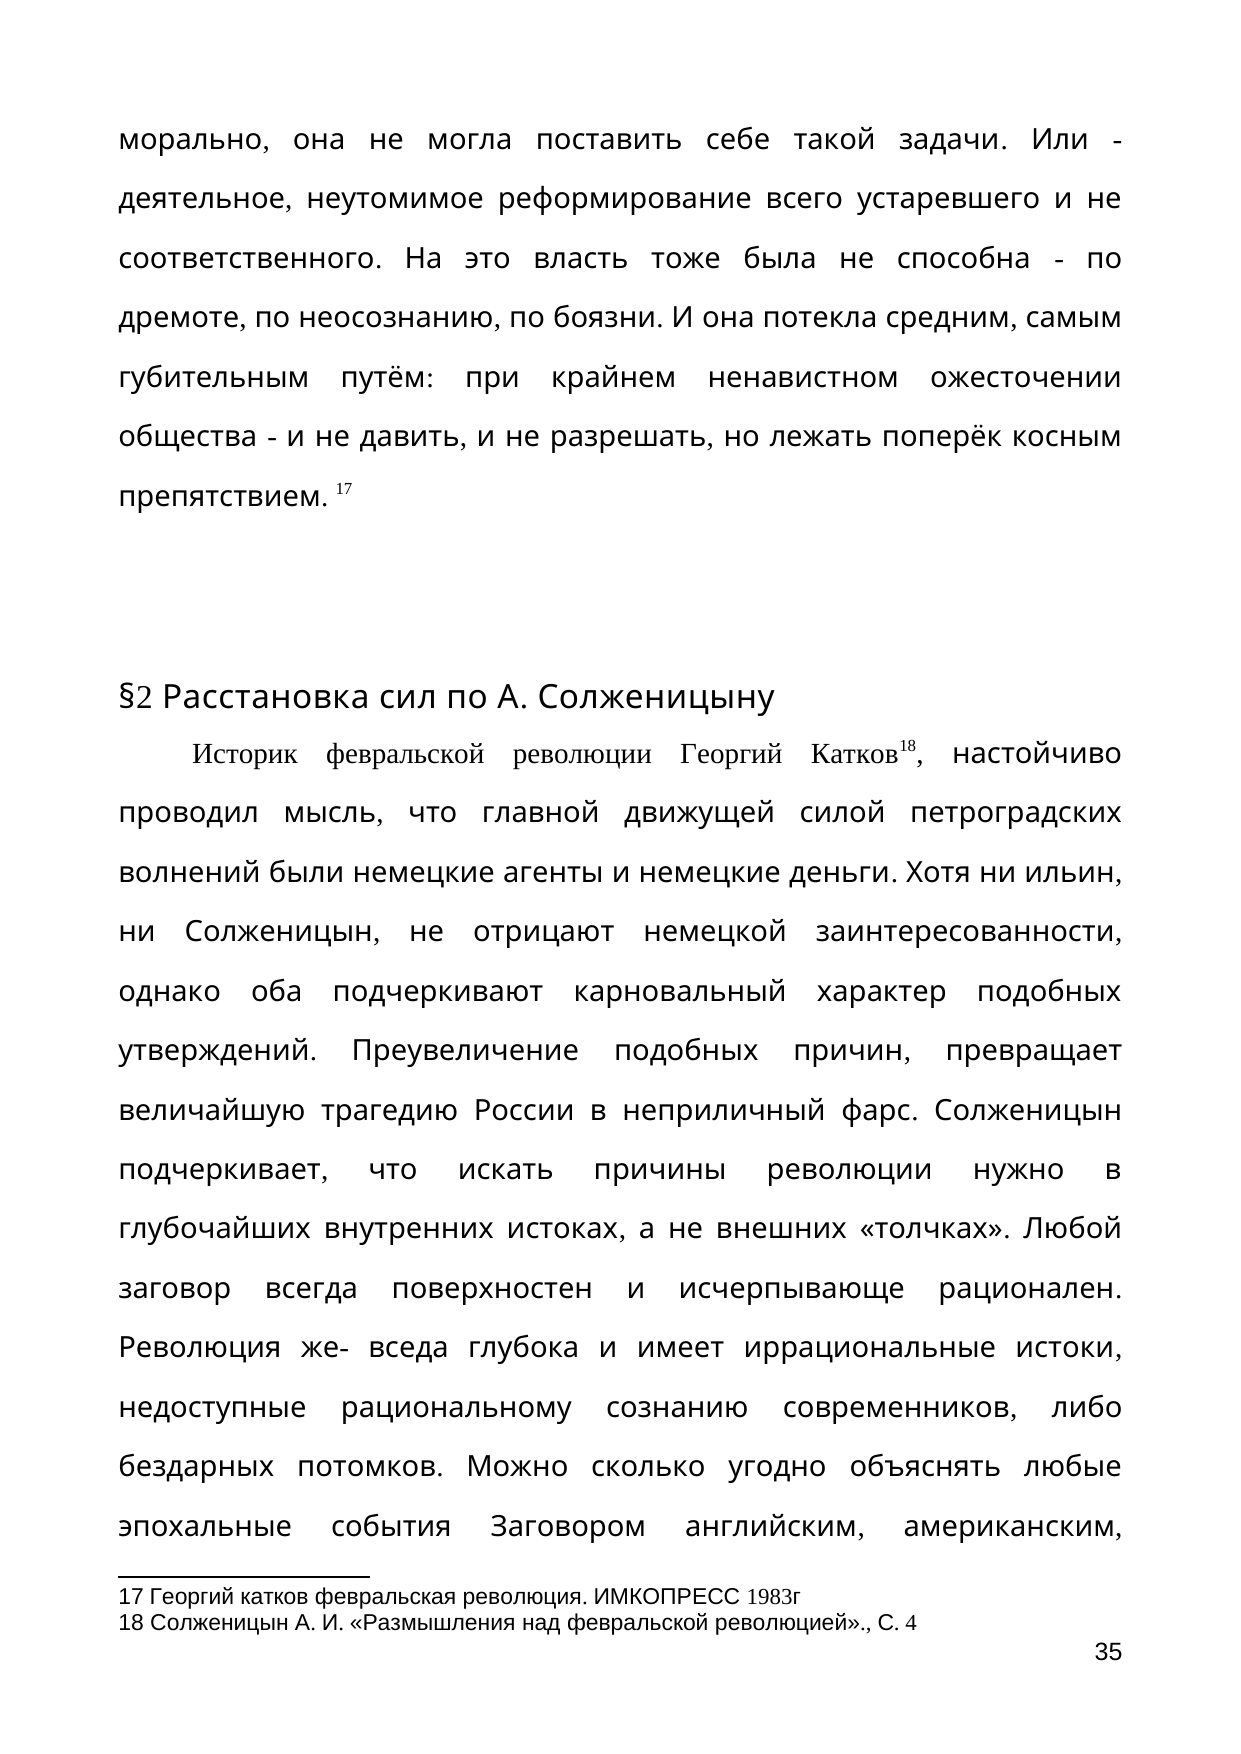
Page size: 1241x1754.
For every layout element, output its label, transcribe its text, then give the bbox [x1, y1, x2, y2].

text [118, 732, 1122, 1545]
text §2 Расстановка сил по А. Солженицыну [118, 673, 1122, 719]
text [118, 118, 1122, 515]
